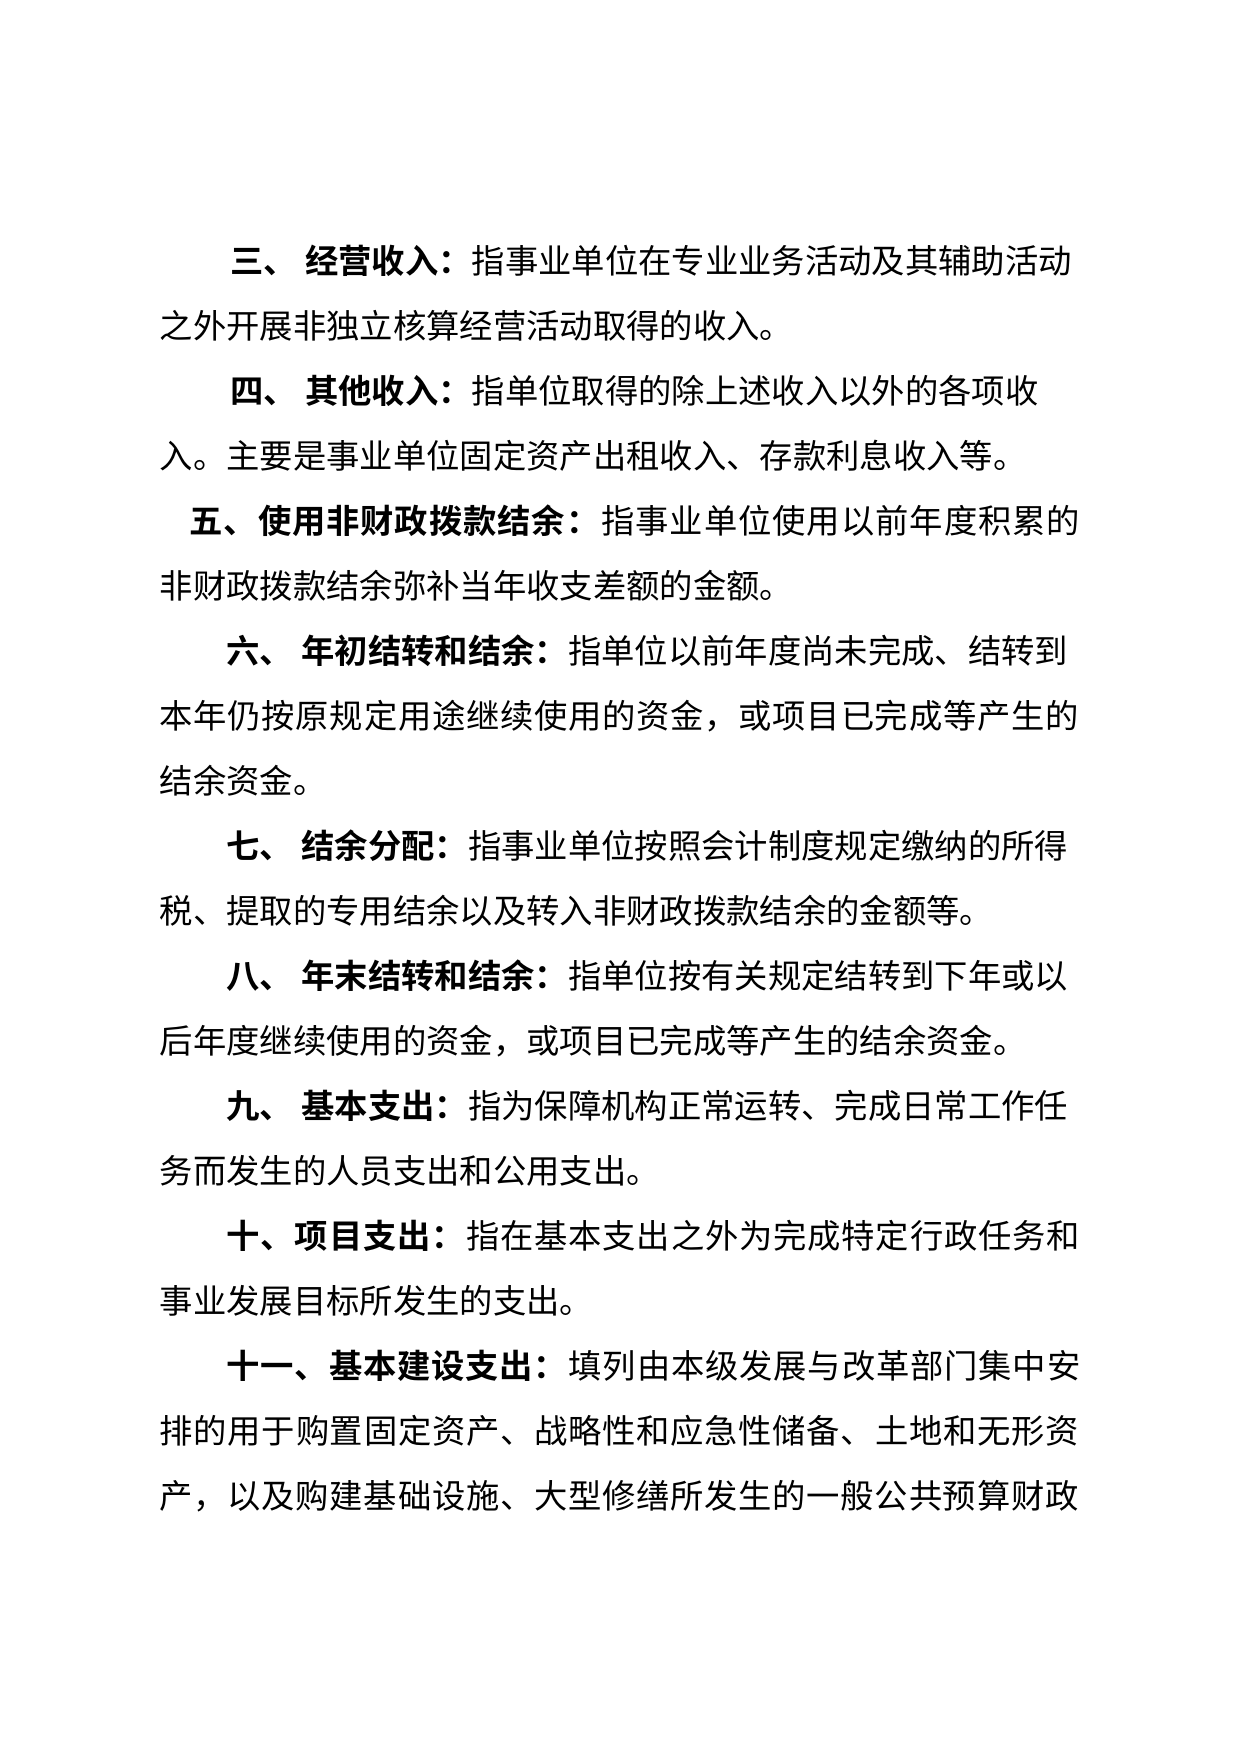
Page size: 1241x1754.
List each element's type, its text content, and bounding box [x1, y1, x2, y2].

list 经营收入：指事业单位在专业业务活动及其辅助活动 [230, 227, 1081, 292]
text 后年度继续使用的资金，或项目已完成等产生的结余资金。 [159, 1007, 1081, 1072]
text 十、项目支出：指在基本支出之外为完成特定行政任务和事业发展目标所发生的支出。 [159, 1202, 1081, 1332]
text 五、使用非财政拨款结余：指事业单位使用以前年度积累的非财政拨款结余弥补当年收支差额的金额。 [159, 487, 1081, 617]
text 税、提取的专用结余以及转入非财政拨款结余的金额等。 [159, 877, 1081, 942]
text 之外开展非独立核算经营活动取得的收入。 [159, 292, 1081, 357]
list 其他收入：指单位取得的除上述收入以外的各项收 [230, 357, 1081, 422]
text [159, 1332, 1081, 1527]
text 务而发生的人员支出和公用支出。 [159, 1137, 1081, 1202]
list 结余分配：指事业单位按照会计制度规定缴纳的所得 [226, 812, 1081, 877]
list 年末结转和结余：指单位按有关规定结转到下年或以 [226, 942, 1081, 1007]
text 本年仍按原规定用途继续使用的资金，或项目已完成等产生的结余资金。 [159, 682, 1081, 812]
list 年初结转和结余：指单位以前年度尚未完成、结转到 [226, 617, 1081, 682]
list 基本支出：指为保障机构正常运转、完成日常工作任 [226, 1072, 1081, 1137]
text 入。主要是事业单位固定资产出租收入、存款利息收入等。 [159, 422, 1081, 487]
